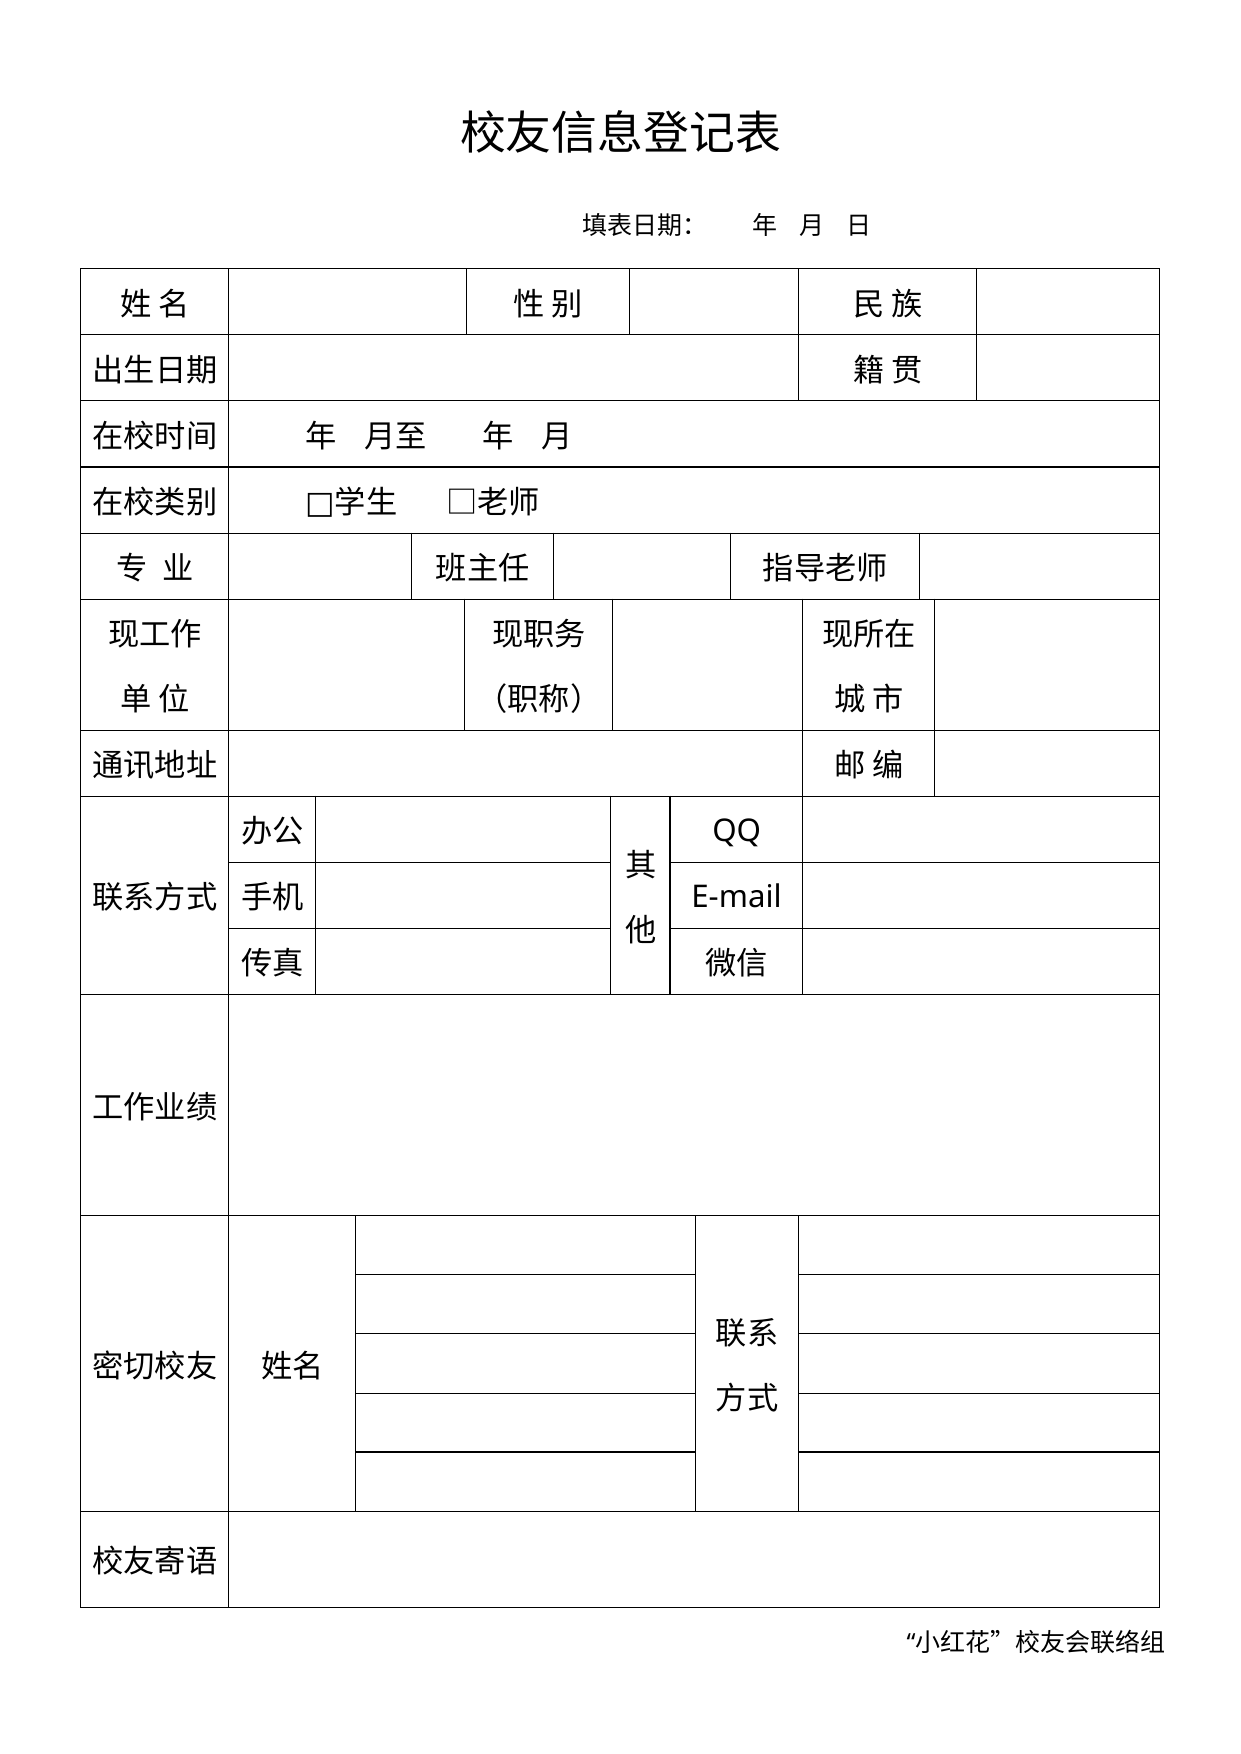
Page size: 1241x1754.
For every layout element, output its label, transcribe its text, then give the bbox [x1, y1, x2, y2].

table_cell [316, 797, 610, 862]
table_cell 校友寄语 [81, 1512, 228, 1607]
table_cell 联系方式 [696, 1216, 798, 1511]
table_cell 密切校友 [81, 1216, 228, 1511]
table_cell 传真 [229, 929, 315, 994]
table_cell QQ [671, 797, 802, 862]
table_cell 籍 贯 [799, 335, 976, 400]
table_cell [799, 1334, 1159, 1392]
table_cell [935, 731, 1159, 796]
table_header 性 别 [467, 269, 629, 334]
table_header 民 族 [799, 269, 976, 334]
table_header [630, 269, 798, 334]
table_cell 班主任 [412, 534, 553, 598]
table_cell 通讯地址 [81, 731, 228, 796]
table_cell 姓名 [229, 1216, 355, 1511]
table_cell [316, 863, 610, 928]
table_cell 邮 编 [803, 731, 934, 796]
table_cell 手机 [229, 863, 315, 928]
table_cell 工作业绩 [81, 995, 228, 1215]
table_cell [803, 863, 1159, 928]
table_cell 联系方式 [81, 797, 228, 994]
table_cell [229, 995, 1159, 1215]
table_cell [229, 731, 802, 796]
table_cell [935, 600, 1159, 729]
table_cell 微信 [671, 929, 802, 994]
table_header [977, 269, 1159, 334]
text 填表日期： 年 月 日 [75, 191, 1165, 256]
text “小红花”校友会联络组 [75, 1608, 1165, 1673]
table_cell 现所在 城 市 [803, 600, 934, 729]
table_cell [977, 335, 1159, 400]
table_cell [799, 1394, 1159, 1451]
table_cell 在校时间 [81, 401, 228, 466]
table_cell 办公 [229, 797, 315, 862]
table_cell [229, 1512, 1159, 1607]
table_cell 专 业 [81, 534, 228, 598]
table_cell [803, 929, 1159, 994]
table_cell 现工作 单 位 [81, 600, 228, 729]
table_cell [799, 1216, 1159, 1274]
table_cell [356, 1334, 695, 1392]
table_cell 指导老师 [731, 534, 919, 598]
table_cell 在校类别 [81, 468, 228, 532]
table_cell [229, 600, 464, 729]
table_cell 其他 [611, 797, 669, 994]
table_cell 出生日期 [81, 335, 228, 400]
table_cell [356, 1453, 695, 1511]
table_cell E-mail [671, 863, 802, 928]
table_cell [229, 534, 411, 598]
table_cell 年 月至 年 月 [229, 401, 1159, 466]
table_cell 现职务（职称） [465, 600, 612, 729]
text 校友信息登记表 [75, 81, 1165, 178]
table_header 姓 名 [81, 269, 228, 334]
table_header [229, 269, 466, 334]
table_cell [356, 1275, 695, 1333]
table_cell [229, 335, 798, 400]
table_cell [803, 797, 1159, 862]
table_cell [920, 534, 1159, 598]
table_cell [554, 534, 730, 598]
table_cell □学生 □老师 [229, 468, 1159, 532]
table_cell [613, 600, 802, 729]
table_cell [356, 1394, 695, 1451]
table_cell [316, 929, 610, 994]
table_cell [799, 1275, 1159, 1333]
table_cell [356, 1216, 695, 1274]
table_cell [799, 1453, 1159, 1511]
